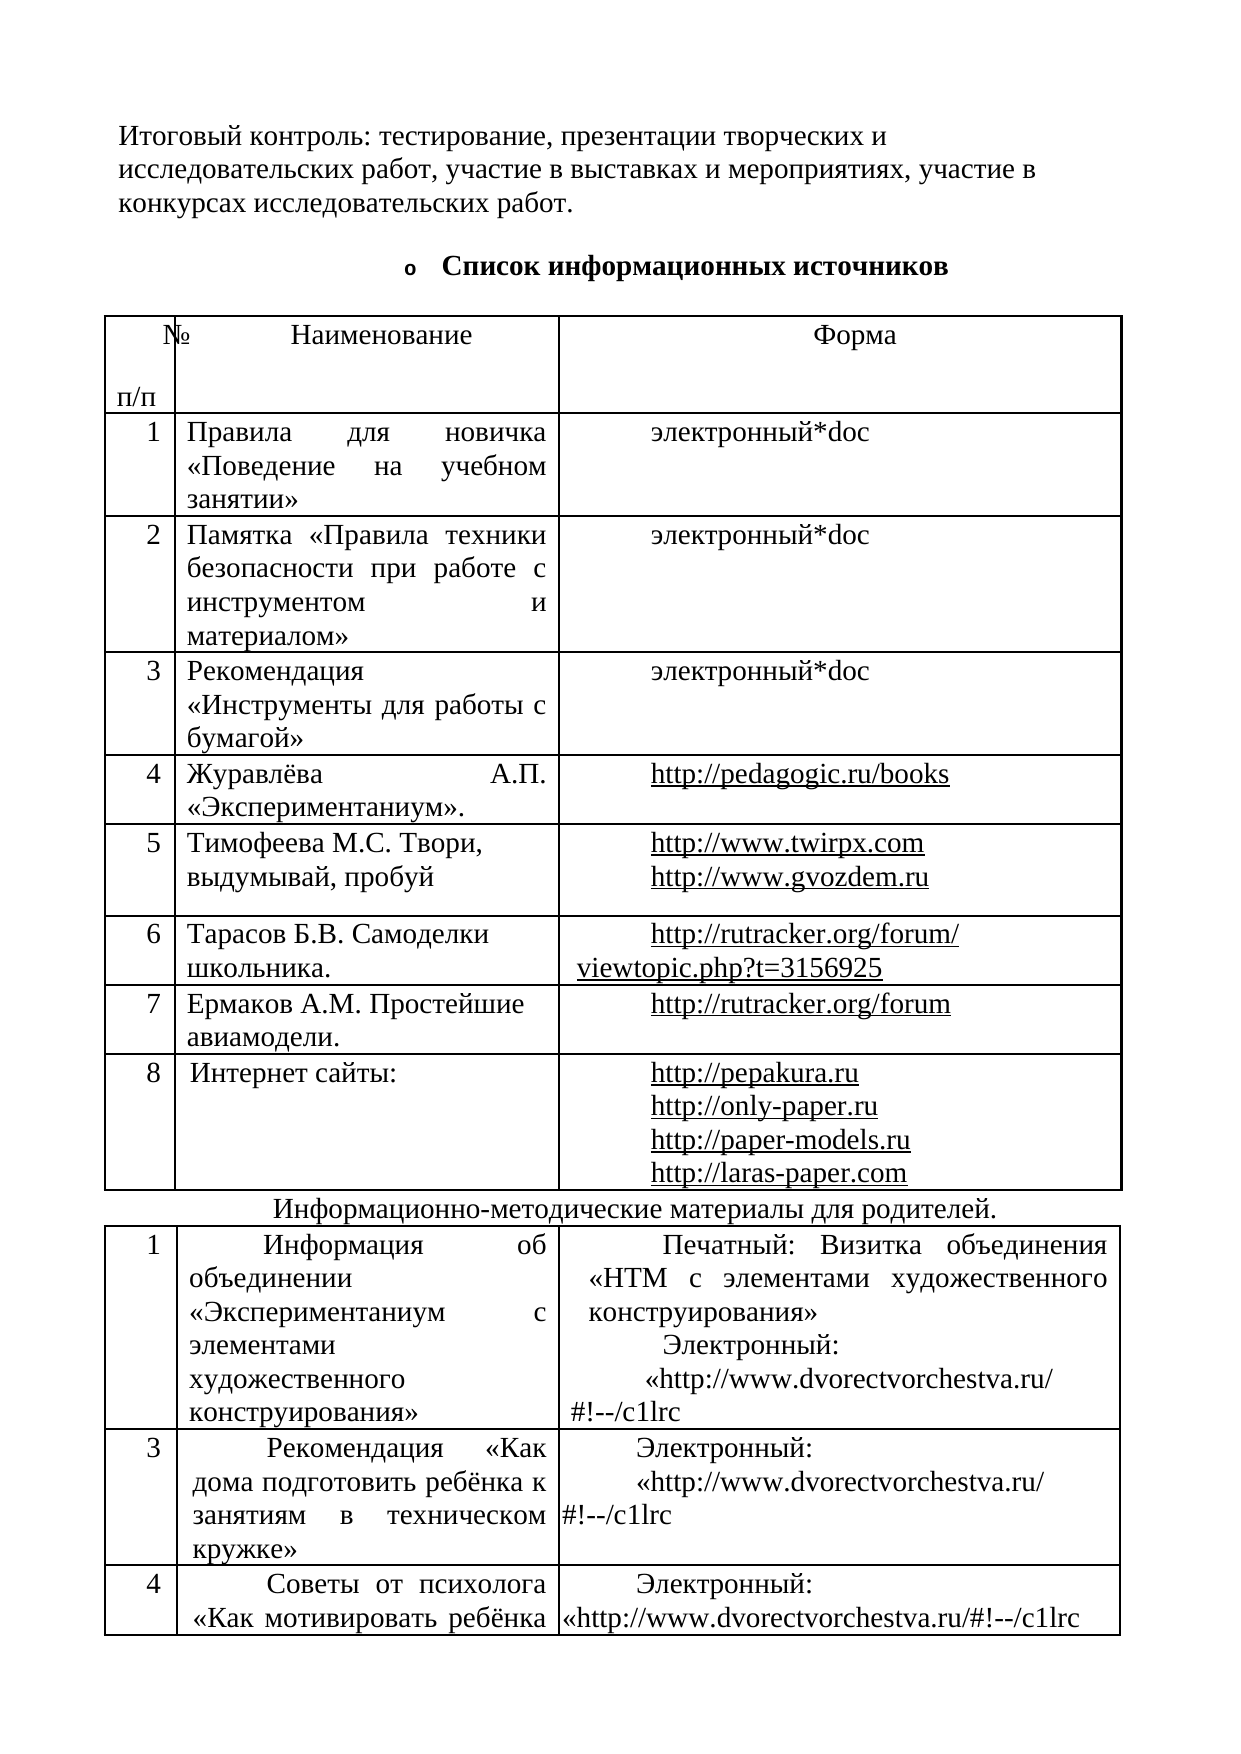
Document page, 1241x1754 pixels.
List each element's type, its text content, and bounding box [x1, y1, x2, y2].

table_cell Интернет сайты: [176, 1055, 558, 1189]
table_cell Памятка «Правила техники безопасности при работе с инструментом и материалом» [176, 517, 558, 651]
table_cell Тарасов Б.В. Самоделки школьника. [176, 917, 558, 984]
table_cell Рекомендация «Как дома подготовить ребёнка к занятиям в техническом кружке» [178, 1430, 558, 1564]
table_cell 3. [106, 1430, 176, 1564]
table_cell Правила для новичка «Поведение на учебном занятии» [176, 414, 558, 515]
table_cell Ермаков А.М. Простейшие авиамодели. [176, 986, 558, 1053]
table_header Информация об объединении «Экспериментаниум с элементами художественного конструирования» [178, 1227, 558, 1428]
table_cell Тимофеева М.С. Твори, выдумывай, пробуй [176, 825, 558, 914]
text Информационно-методические материалы для родителей. [74, 1191, 1122, 1225]
table_cell 2. [106, 517, 174, 651]
table_header 1. [106, 1227, 176, 1428]
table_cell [560, 1566, 1119, 1633]
table_header Форма [560, 317, 1120, 412]
table_cell 8 [106, 1055, 174, 1189]
table_cell http://www.twirpx.com http://www.gvozdem.ru [560, 825, 1120, 914]
table_cell 7 [106, 986, 174, 1053]
table_cell электронный*doc [560, 414, 1120, 515]
table_cell 4. [106, 756, 174, 823]
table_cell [178, 1566, 558, 1633]
table_header Печатный: Визитка объединения «НТМ с элементами художественного конструирования» Электронный: «http://www.dvorectvorchestva.ru/#!--/c1lrc [560, 1227, 1119, 1428]
table_cell электронный*doc [560, 517, 1120, 651]
table_cell Рекомендация «Инструменты для работы с бумагой» [176, 653, 558, 754]
table_cell http://pedagogic.ru/books [560, 756, 1120, 823]
table_cell http://rutracker.org/forum/viewtopic.php?t=3156925 [560, 917, 1120, 984]
table_cell http://rutracker.org/forum [560, 986, 1120, 1053]
table_cell электронный*doc [560, 653, 1120, 754]
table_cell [560, 1430, 1119, 1564]
table_cell Журавлёва А.П. «Экспериментаниум». [176, 756, 558, 823]
table_cell 6 [106, 917, 174, 984]
table_cell 5 [106, 825, 174, 914]
table_cell http://pepakura.ru http://only-paper.ru http://paper-models.ru http://laras-paper.com [560, 1055, 1120, 1189]
table_header Наименование [176, 317, 558, 412]
table_header № п/п [106, 317, 174, 412]
table_cell 3. [106, 653, 174, 754]
text Итоговый контроль: тестирование, презентации творческих и исследовательских работ, участие в выставках и мероприятиях, участие в конкурсах исследовательских работ. [118, 118, 1122, 219]
table_cell 4. [106, 1566, 176, 1633]
table_cell 1. [106, 414, 174, 515]
list Список информационных источников [231, 248, 1122, 281]
